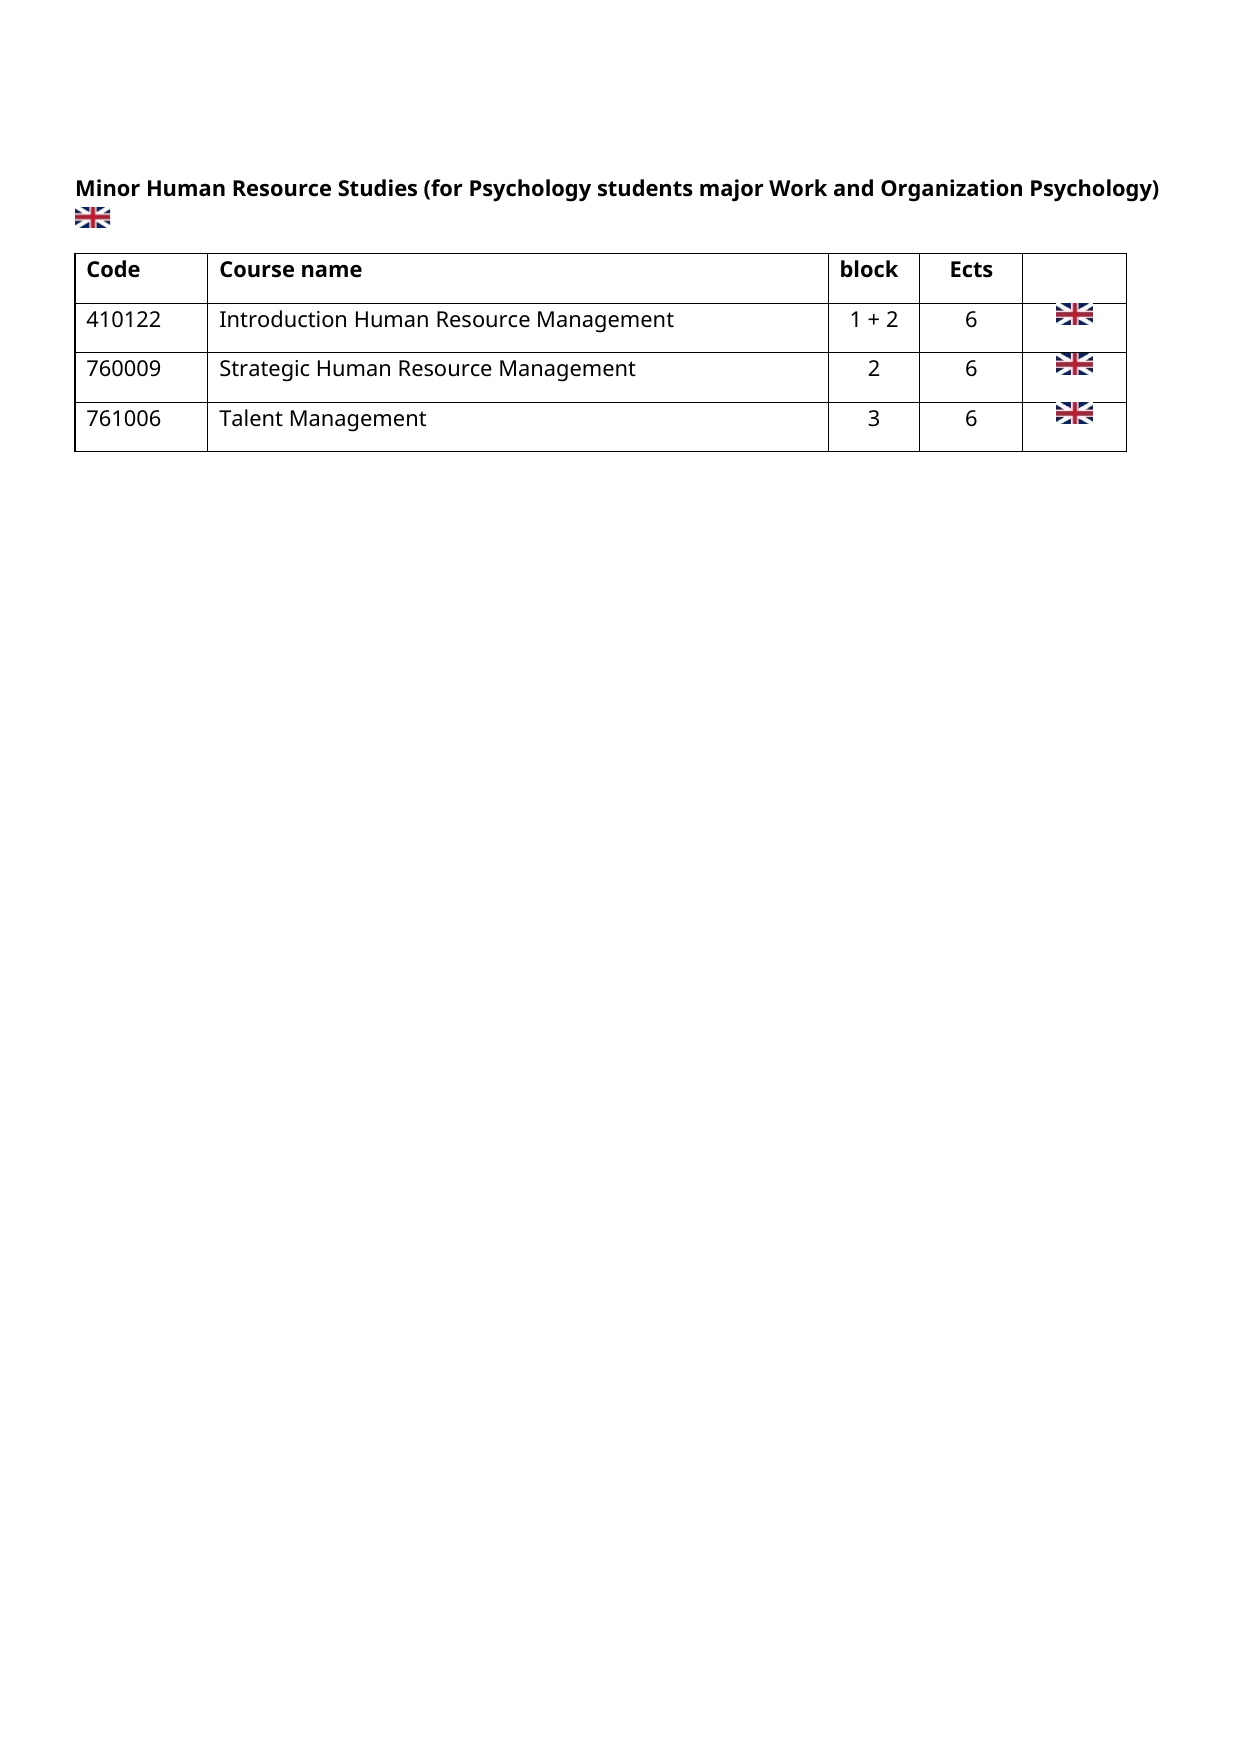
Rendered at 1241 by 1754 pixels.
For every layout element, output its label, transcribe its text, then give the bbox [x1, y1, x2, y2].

table_cell [1023, 304, 1126, 352]
table_cell 760009 [76, 353, 207, 402]
table_header block [829, 254, 919, 303]
text Minor Human Resource Studies (for Psychology students major Work and Organization Psychology) [75, 172, 1165, 234]
table_cell 1 + 2 [829, 304, 919, 352]
picture [1056, 402, 1093, 424]
picture [1056, 353, 1093, 375]
table_cell Introduction Human Resource Management [208, 304, 828, 352]
table_header Course name [208, 254, 828, 303]
table_cell Strategic Human Resource Management [208, 353, 828, 402]
table_cell 3 [829, 403, 919, 451]
table_header Ects [920, 254, 1022, 303]
table_header Code [76, 254, 207, 303]
picture [75, 207, 110, 228]
table_cell 6 [920, 304, 1022, 352]
table_cell [1023, 353, 1126, 402]
table_cell 6 [920, 403, 1022, 451]
table_cell 2 [829, 353, 919, 402]
table_cell 761006 [76, 403, 207, 451]
table_cell [1023, 403, 1126, 451]
picture [1056, 303, 1093, 325]
table_cell Talent Management [208, 403, 828, 451]
table_cell 6 [920, 353, 1022, 402]
table_header [1023, 254, 1126, 303]
table_cell 410122 [76, 304, 207, 352]
